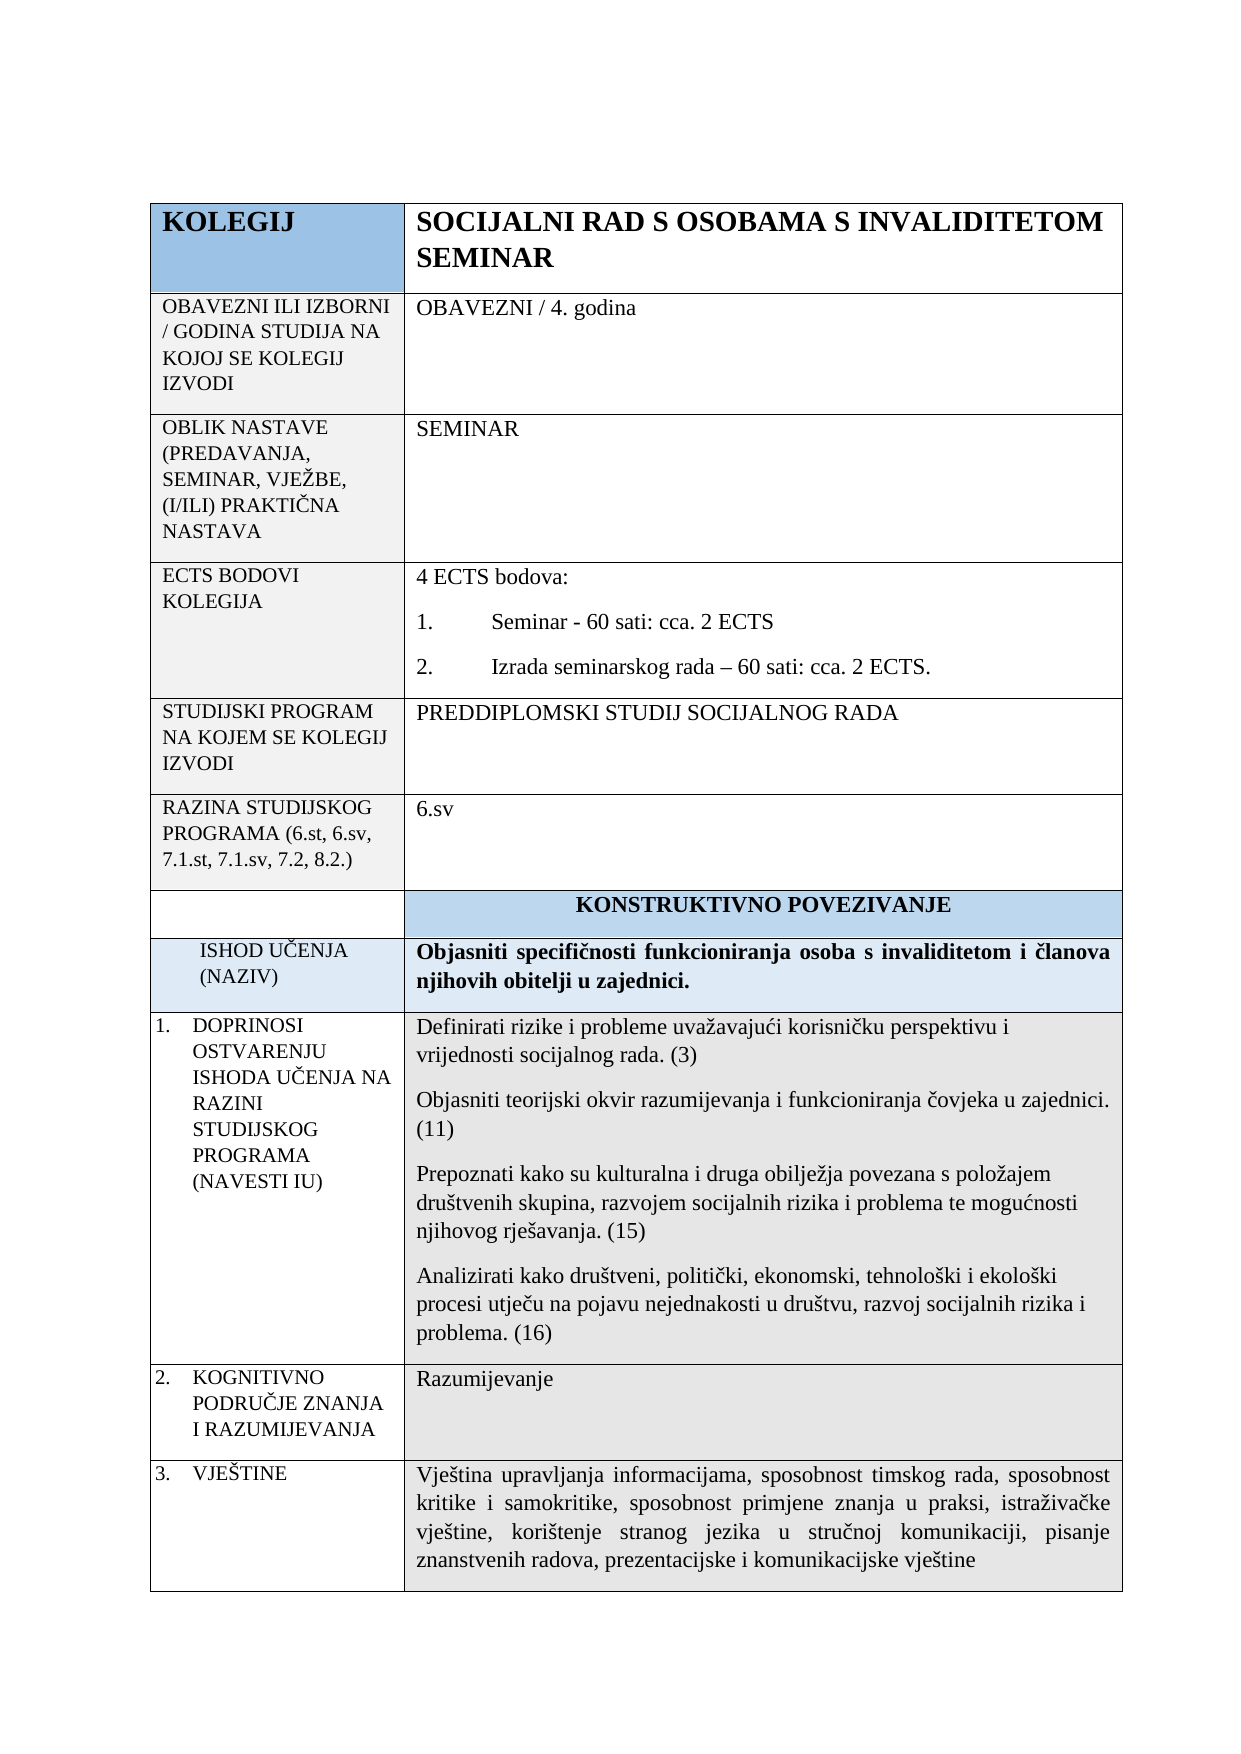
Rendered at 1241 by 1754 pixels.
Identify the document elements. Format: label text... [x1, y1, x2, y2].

table_header SOCIJALNI RAD S OSOBAMA S INVALIDITETOM SEMINAR [405, 204, 1122, 292]
table_cell OBAVEZNI / 4. godina [405, 294, 1122, 414]
table_cell Razumijevanje [405, 1365, 1122, 1460]
table_cell ECTS BODOVI KOLEGIJA [151, 563, 404, 698]
table_cell 4 ECTS bodova: 1. Seminar - 60 sati: cca. 2 ECTS 2. Izrada seminarskog rada – 60 sati: cca. 2 ECTS. [405, 563, 1122, 698]
table_cell PREDDIPLOMSKI STUDIJ SOCIJALNOG RADA [405, 699, 1122, 794]
table_cell STUDIJSKI PROGRAM NA KOJEM SE KOLEGIJ IZVODI [151, 699, 404, 794]
table_cell Vještina upravljanja informacijama, sposobnost timskog rada, sposobnost kritike i samokritike, sposobnost primjene znanja u praksi, istraživačke vještine, korištenje stranog jezika u stručnoj komunikaciji, pisanje znanstvenih radova, prezentacijske i komunikacijske vještine [405, 1461, 1122, 1591]
table_cell 6.sv [405, 795, 1122, 889]
table_cell DOPRINOSI OSTVARENJU ISHODA UČENJA NA RAZINI STUDIJSKOG PROGRAMA (NAVESTI IU) [151, 1013, 404, 1364]
table_cell SEMINAR [405, 415, 1122, 562]
table_cell KOGNITIVNO PODRUČJE ZNANJA I RAZUMIJEVANJA [151, 1365, 404, 1460]
table_cell Objasniti specifičnosti funkcioniranja osoba s invaliditetom i članova njihovih obitelji u zajednici. [405, 939, 1122, 1012]
table_cell OBAVEZNI ILI IZBORNI / GODINA STUDIJA NA KOJOJ SE KOLEGIJ IZVODI [151, 294, 404, 414]
table_header KOLEGIJ [151, 204, 404, 292]
table_cell OBLIK NASTAVE (PREDAVANJA, SEMINAR, VJEŽBE, (I/ILI) PRAKTIČNA NASTAVA [151, 415, 404, 562]
table_cell KONSTRUKTIVNO POVEZIVANJE [405, 891, 1122, 937]
table_cell ISHOD UČENJA (NAZIV) [151, 939, 404, 1012]
table_cell RAZINA STUDIJSKOG PROGRAMA (6.st, 6.sv, 7.1.st, 7.1.sv, 7.2, 8.2.) [151, 795, 404, 889]
table_cell VJEŠTINE [151, 1461, 404, 1591]
table_cell [151, 891, 404, 937]
table_cell Definirati rizike i probleme uvažavajući korisničku perspektivu i vrijednosti socijalnog rada. (3) Objasniti teorijski okvir razumijevanja i funkcioniranja čovjeka u zajednici. (11) Prepoznati kako su kulturalna i druga obilježja povezana s položajem društvenih skupina, razvojem socijalnih rizika i problema te mogućnosti njihovog rješavanja. (15) Analizirati kako društveni, politički, ekonomski, tehnološki i ekološki procesi utječu na pojavu nejednakosti u društvu, razvoj socijalnih rizika i problema. (16) [405, 1013, 1122, 1364]
